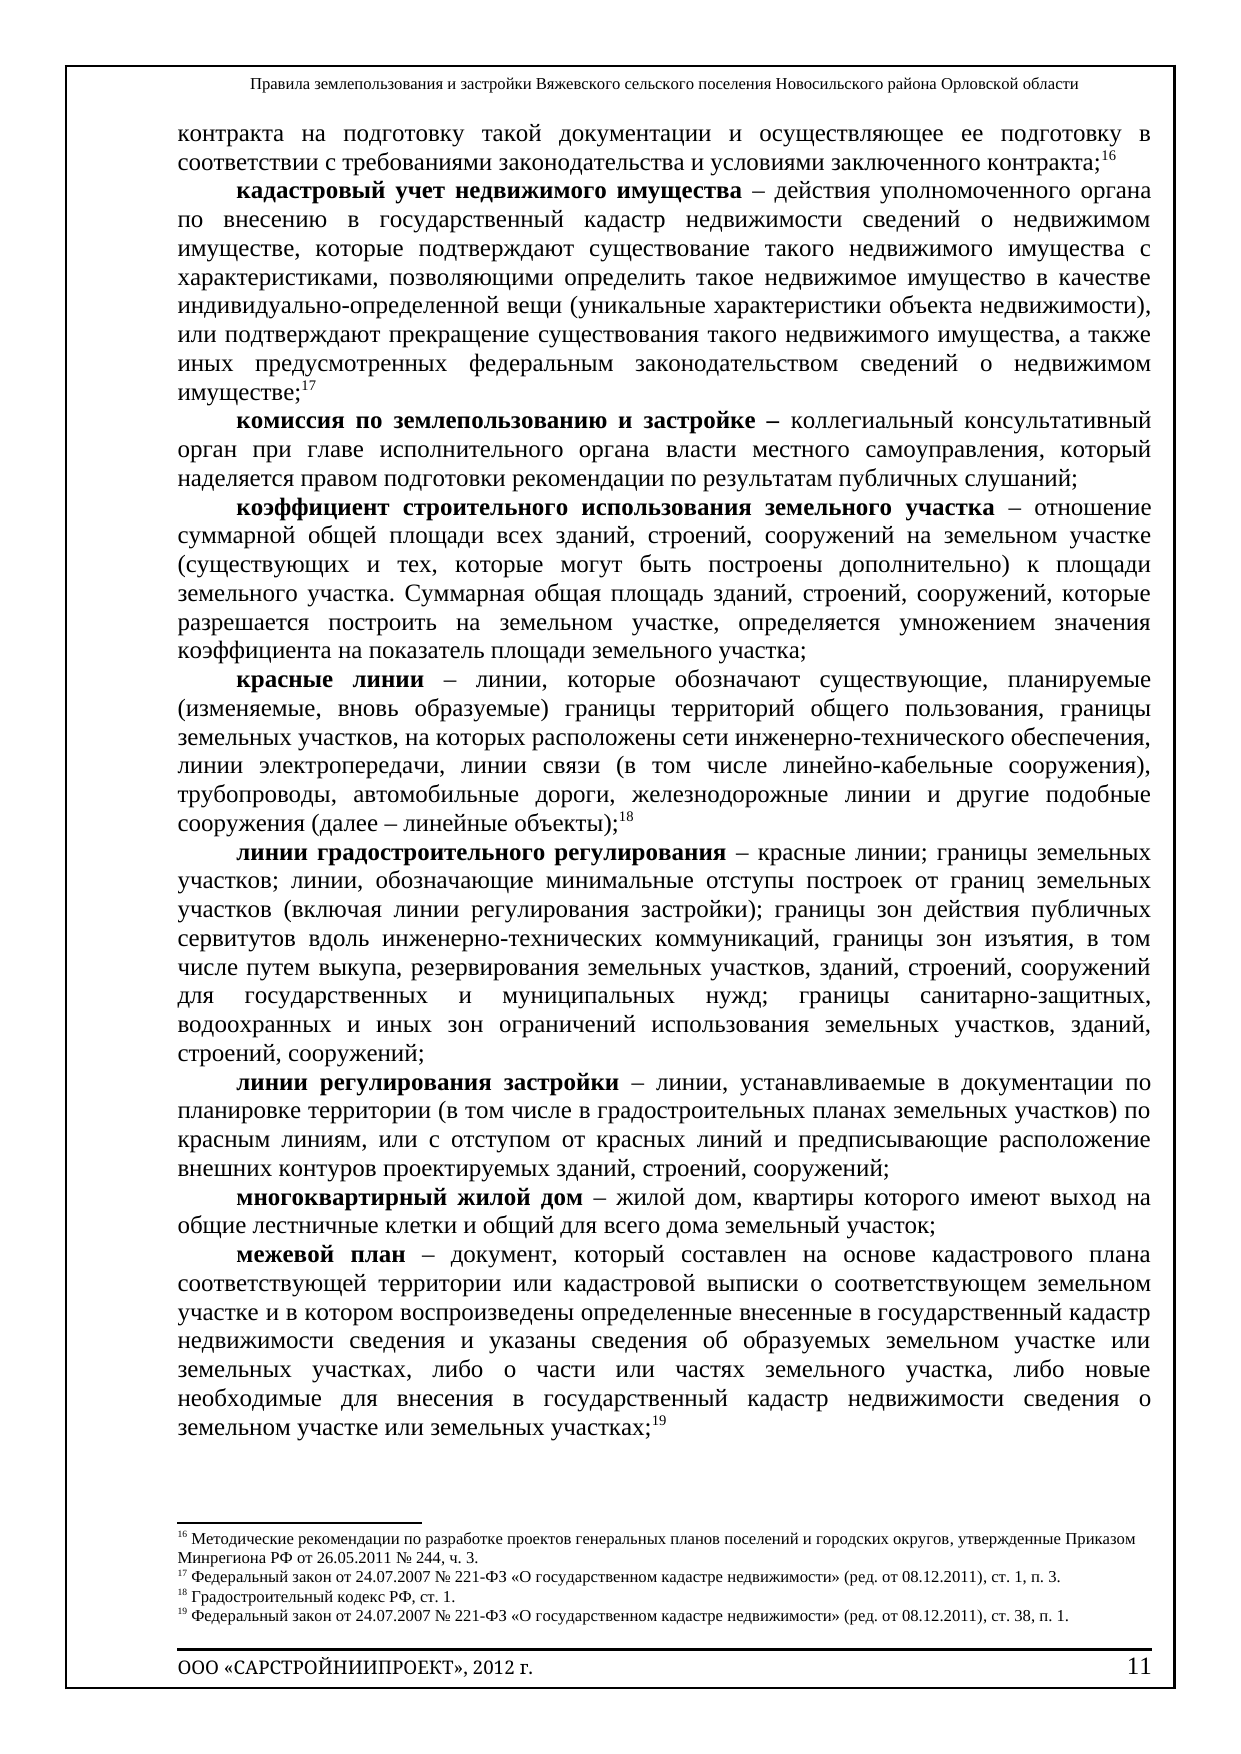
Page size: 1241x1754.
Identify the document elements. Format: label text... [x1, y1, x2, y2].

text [177, 118, 1152, 176]
text линии градостроительного регулирования – красные линии; границы земельных участков; линии, обозначающие минимальные отступы построек от границ земельных участков (включая линии регулирования застройки); границы зон действия публичных сервитутов вдоль инженерно-технических коммуникаций, границы зон изъятия, в том числе путем выкупа, резервирования земельных участков, зданий, строений, сооружений для государственных и муниципальных нужд; границы санитарно-защитных, водоохранных и иных зон ограничений использования земельных участков, зданий, строений, сооружений; [177, 837, 1152, 1067]
text комиссия по землепользованию и застройке – коллегиальный консультативный орган при главе исполнительного органа власти местного самоуправления, который наделяется правом подготовки рекомендации по результатам публичных слушаний; [177, 406, 1152, 492]
text кадастровый учет недвижимого имущества – действия уполномоченного органа по внесению в государственный кадастр недвижимости сведений о недвижимом имуществе, которые подтверждают существование такого недвижимого имущества с характеристиками, позволяющими определить такое недвижимое имущество в качестве индивидуально-определенной вещи (уникальные характеристики объекта недвижимости), или подтверждают прекращение существования такого недвижимого имущества, а также иных предусмотренных федеральным законодательством сведений о недвижимом имуществе; [177, 176, 1152, 406]
text линии регулирования застройки – линии, устанавливаемые в документации по планировке территории (в том числе в градостроительных планах земельных участков) по красным линиям, или с отступом от красных линий и предписывающие расположение внешних контуров проектируемых зданий, строений, сооружений; [177, 1067, 1152, 1182]
text межевой план – документ, который составлен на основе кадастрового плана соответствующей территории или кадастровой выписки о соответствующем земельном участке и в котором воспроизведены определенные внесенные в государственный кадастр недвижимости сведения и указаны сведения об образуемых земельном участке или земельных участках, либо о части или частях земельного участка, либо новые необходимые для внесения в государственный кадастр недвижимости сведения о земельном участке или земельных участках; [177, 1239, 1152, 1441]
text красные линии – линии, которые обозначают существующие, планируемые (изменяемые, вновь образуемые) границы территорий общего пользования, границы земельных участков, на которых расположены сети инженерно-технического обеспечения, линии электропередачи, линии связи (в том числе линейно-кабельные сооружения), трубопроводы, автомобильные дороги, железнодорожные линии и другие подобные сооружения (далее – линейные объекты); [177, 664, 1152, 837]
text многоквартирный жилой дом – жилой дом, квартиры которого имеют выход на общие лестничные клетки и общий для всего дома земельный участок; [177, 1182, 1152, 1239]
text коэффициент строительного использования земельного участка – отношение суммарной общей площади всех зданий, строений, сооружений на земельном участке (существующих и тех, которые могут быть построены дополнительно) к площади земельного участка. Суммарная общая площадь зданий, строений, сооружений, которые разрешается построить на земельном участке, определяется умножением значения коэффициента на показатель площади земельного участка; [177, 492, 1152, 664]
